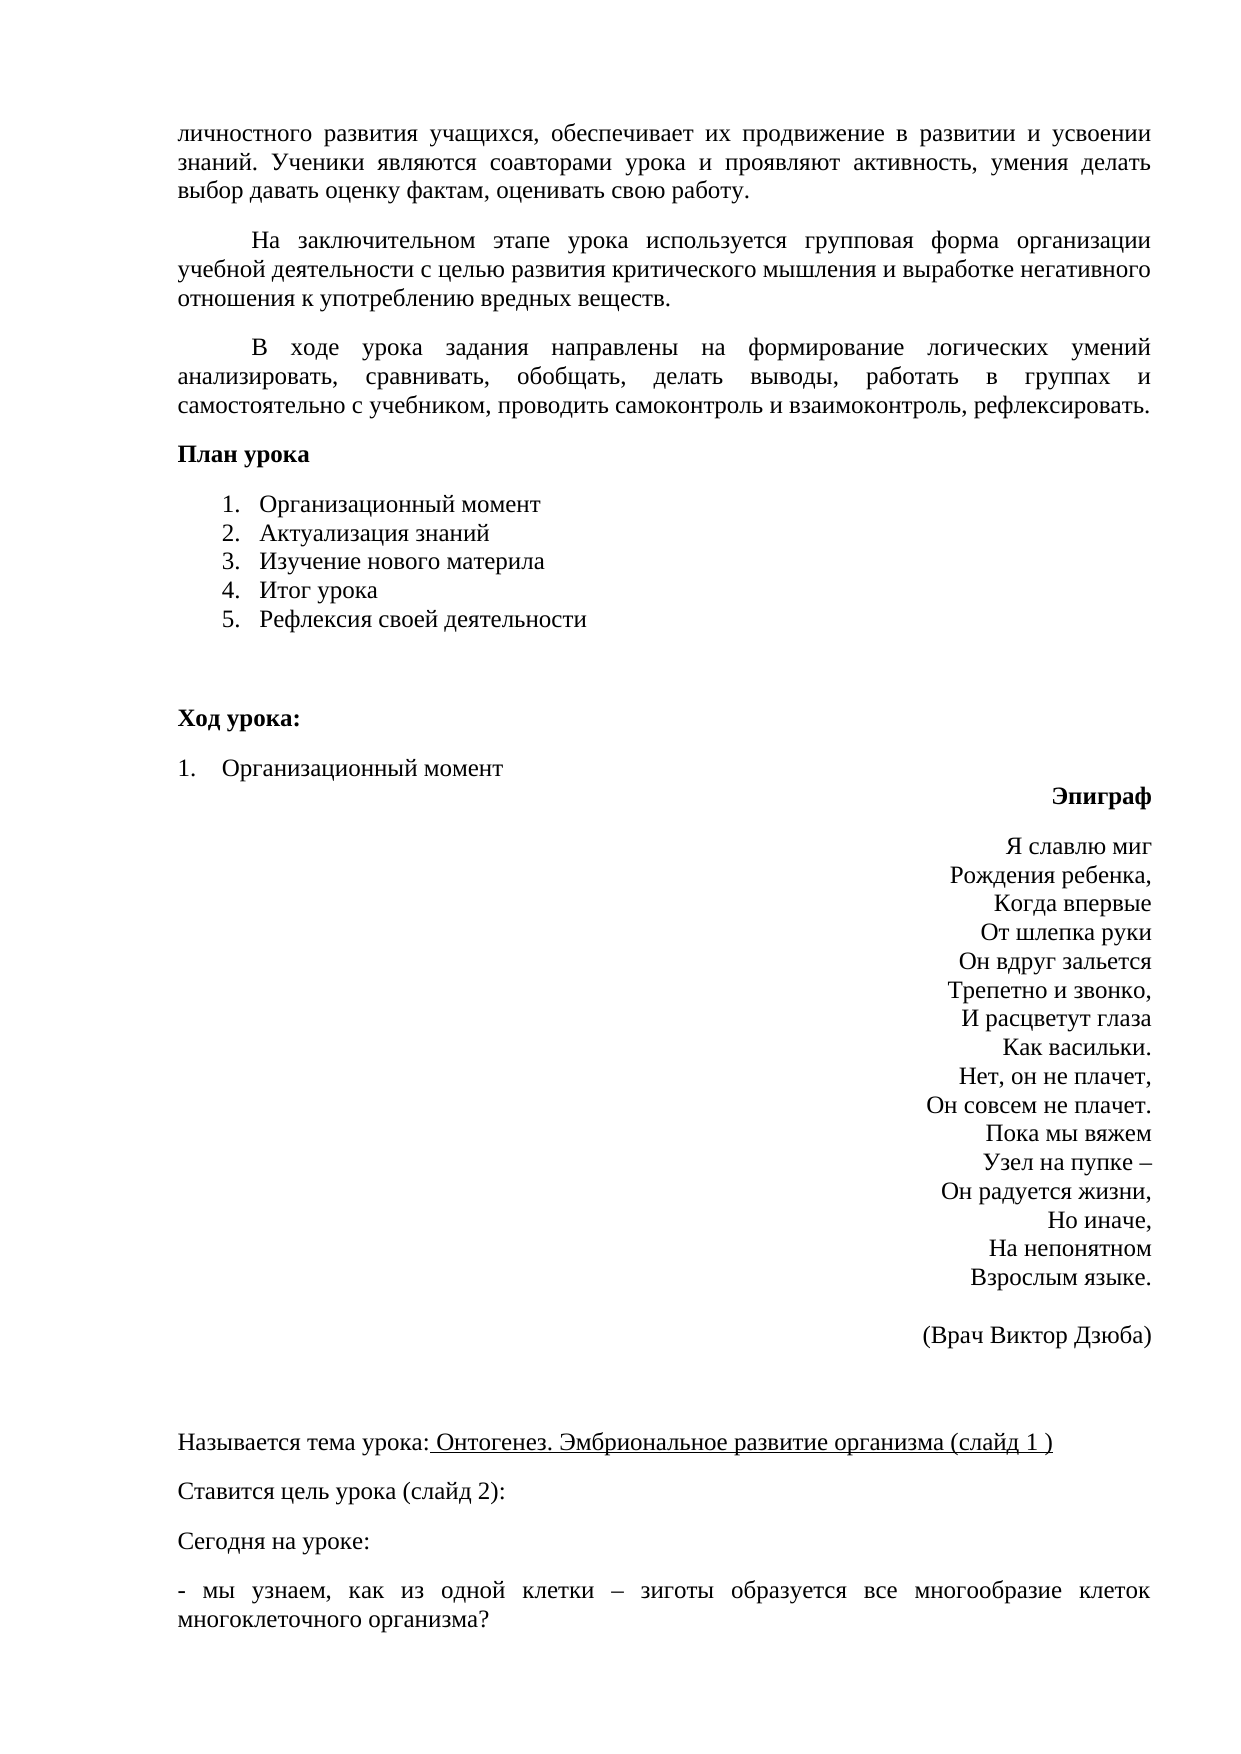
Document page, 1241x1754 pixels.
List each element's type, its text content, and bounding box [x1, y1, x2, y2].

text И расцветут глаза [177, 1003, 1152, 1032]
text - мы узнаем, как из одной клетки – зиготы образуется все многообразие клеток многоклеточного организма? [177, 1576, 1152, 1633]
text Он совсем не плачет. [177, 1090, 1152, 1118]
text Когда впервые [177, 888, 1152, 917]
text Он радуется жизни, [177, 1176, 1152, 1205]
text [177, 118, 1152, 204]
list Итог урока [222, 575, 1152, 604]
text Называется тема урока: Онтогенез. Эмбриональное развитие организма (слайд 1 ) [177, 1427, 1152, 1456]
list Рефлексия своей деятельности [222, 604, 1152, 633]
text Но иначе, [177, 1205, 1152, 1233]
text Ставится цель урока (слайд 2): [177, 1476, 1152, 1505]
text Я славлю миг [177, 831, 1152, 860]
text План урока [177, 439, 1152, 468]
text В ходе урока задания направлены на формирование логических умений анализировать, сравнивать, обобщать, делать выводы, работать в группах и самостоятельно с учебником, проводить самоконтроль и взаимоконтроль, рефлексировать. [177, 332, 1152, 418]
text (Врач Виктор Дзюба) [177, 1320, 1152, 1348]
text На заключительном этапе урока используется групповая форма организации учебной деятельности с целью развития критического мышления и выработке негативного отношения к употреблению вредных веществ. [177, 225, 1152, 311]
text Он вдруг зальется [177, 946, 1152, 975]
list Изучение нового материла [222, 546, 1152, 575]
text Узел на пупке – [177, 1147, 1152, 1176]
list Организационный момент [222, 489, 1152, 518]
list Эпиграф [290, 781, 1152, 810]
text Рождения ребенка, [177, 860, 1152, 888]
text Ход урока: [177, 703, 1152, 732]
text Сегодня на уроке: [177, 1526, 1152, 1555]
text Взрослым языке. [177, 1262, 1152, 1291]
list Организационный момент [177, 753, 1152, 781]
text От шлепка руки [177, 917, 1152, 946]
text Пока мы вяжем [177, 1118, 1152, 1147]
list Актуализация знаний [222, 518, 1152, 546]
text Нет, он не плачет, [177, 1061, 1152, 1090]
text Трепетно и звонко, [177, 975, 1152, 1003]
text Как васильки. [177, 1032, 1152, 1061]
text На непонятном [177, 1233, 1152, 1262]
